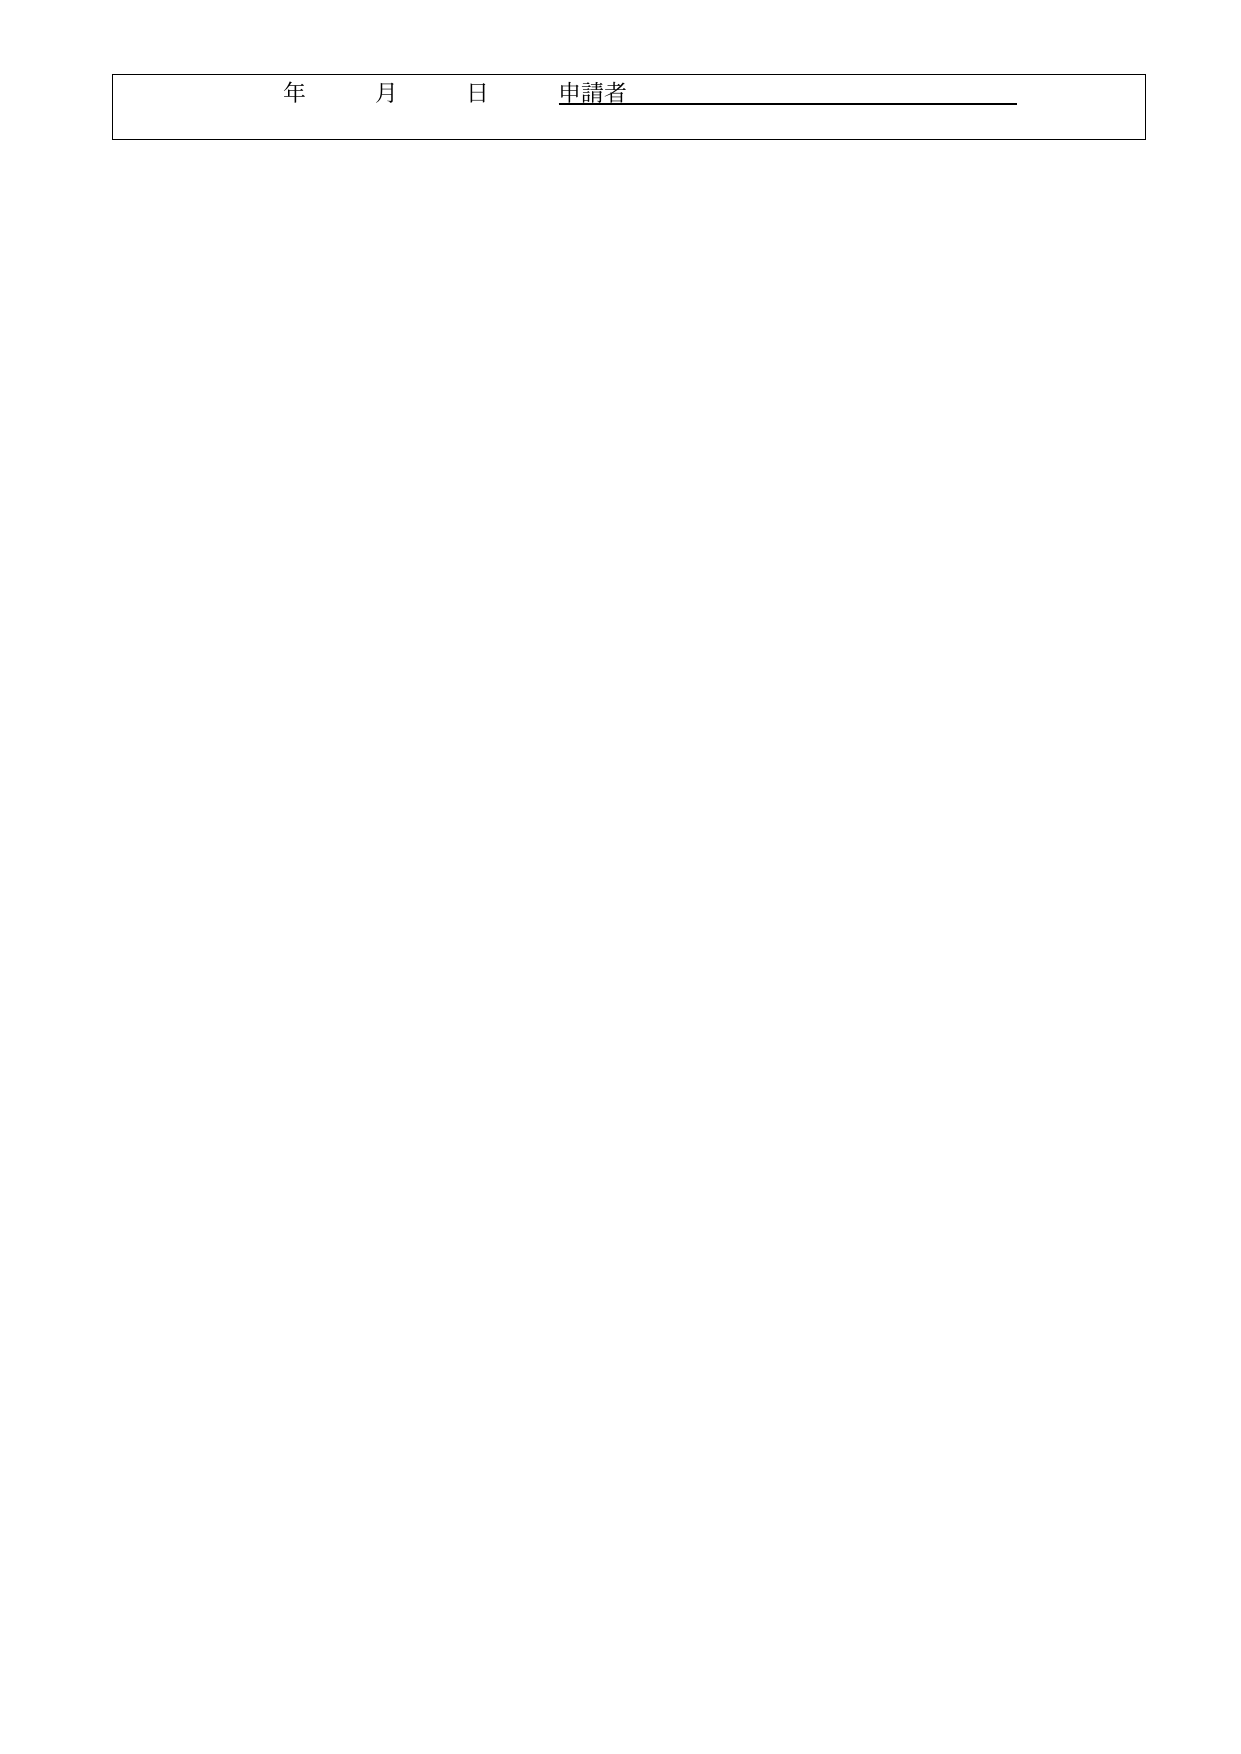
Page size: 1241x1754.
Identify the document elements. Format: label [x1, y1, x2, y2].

table_header [113, 75, 1145, 139]
